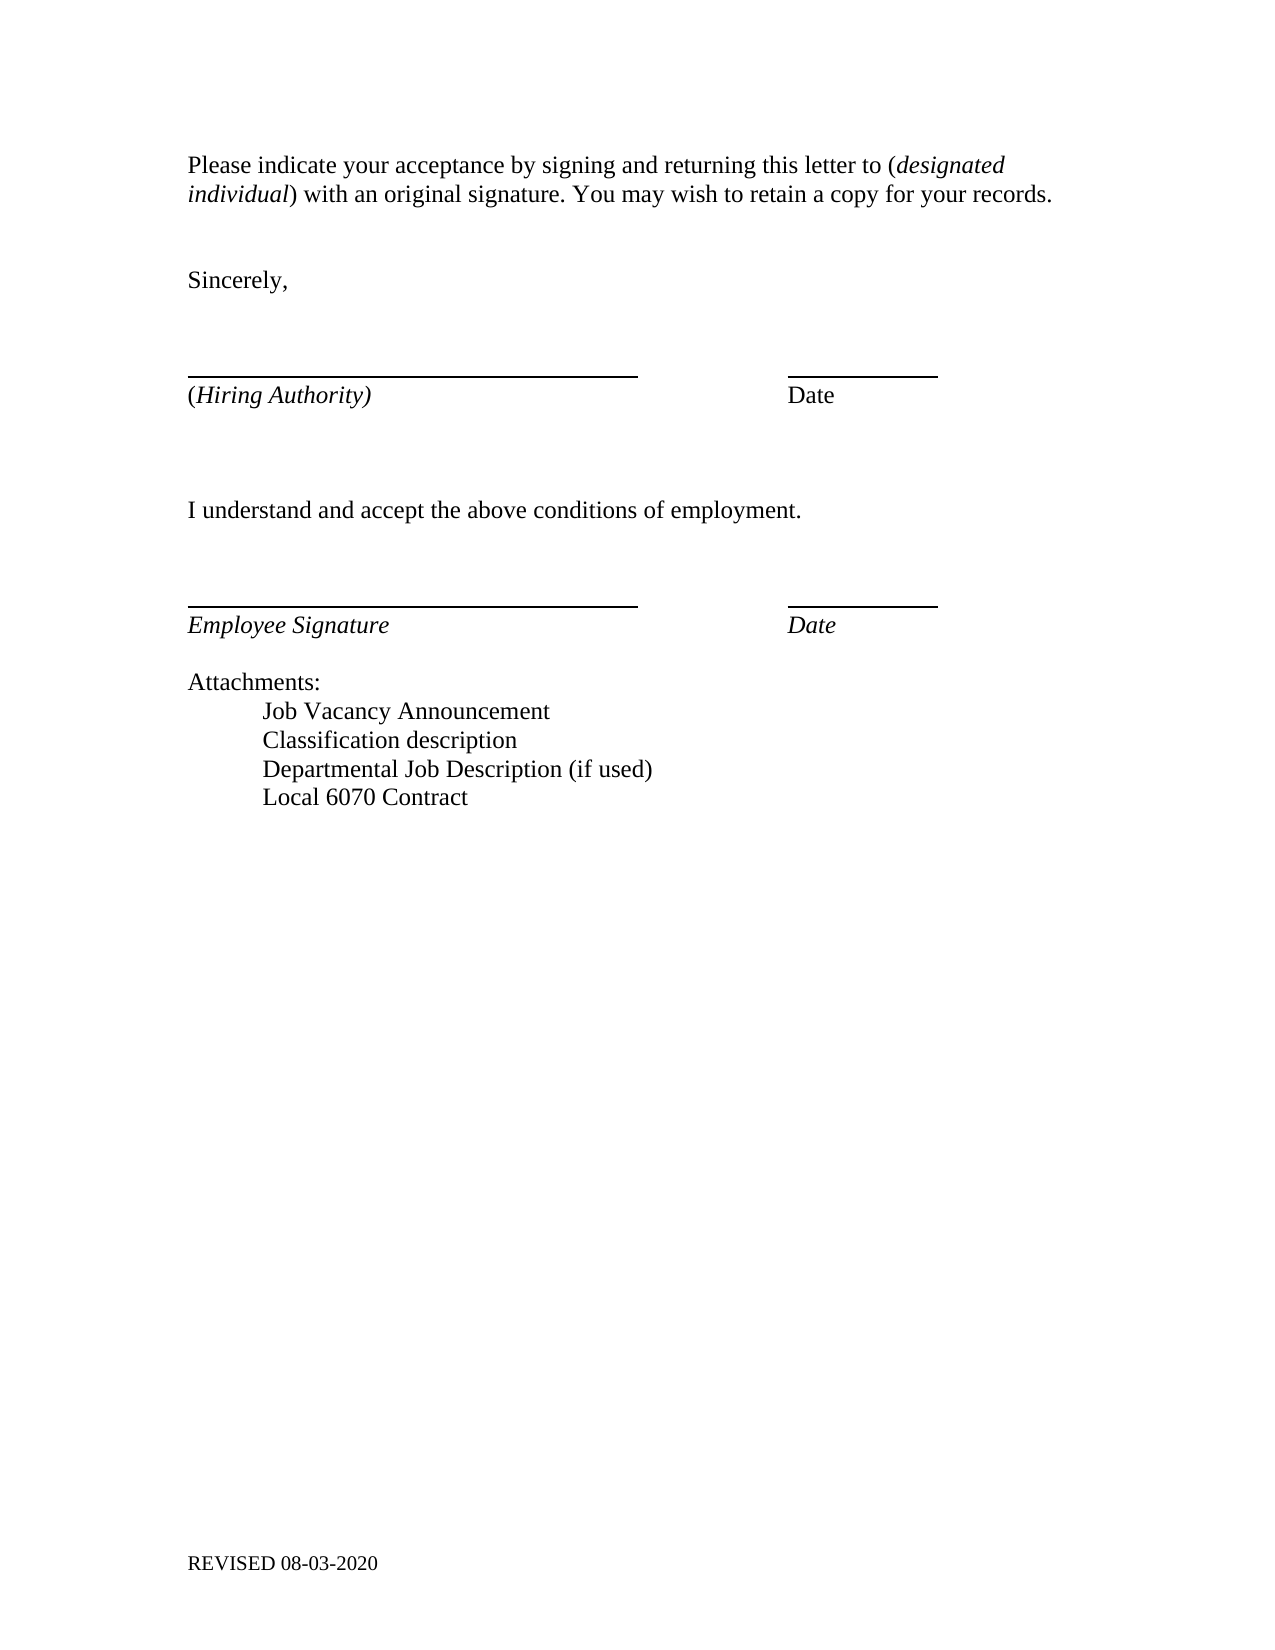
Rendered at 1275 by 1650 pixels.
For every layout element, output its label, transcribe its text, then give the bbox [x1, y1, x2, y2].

text (Hiring Authority) Date [187, 380, 1087, 409]
text Attachments: [187, 667, 1087, 696]
text Departmental Job Description (if used) [262, 754, 1087, 782]
text Job Vacancy Announcement [262, 696, 1087, 725]
text Please indicate your acceptance by signing and returning this letter to (designated individual) with an original signature. You may wish to retain a copy for your records. [187, 150, 1087, 207]
text I understand and accept the above conditions of employment. [187, 495, 1087, 524]
text Employee Signature Date [187, 610, 1087, 639]
text Classification description [262, 725, 1087, 754]
text Sincerely, [187, 265, 1087, 294]
text Local 6070 Contract [262, 782, 1087, 811]
